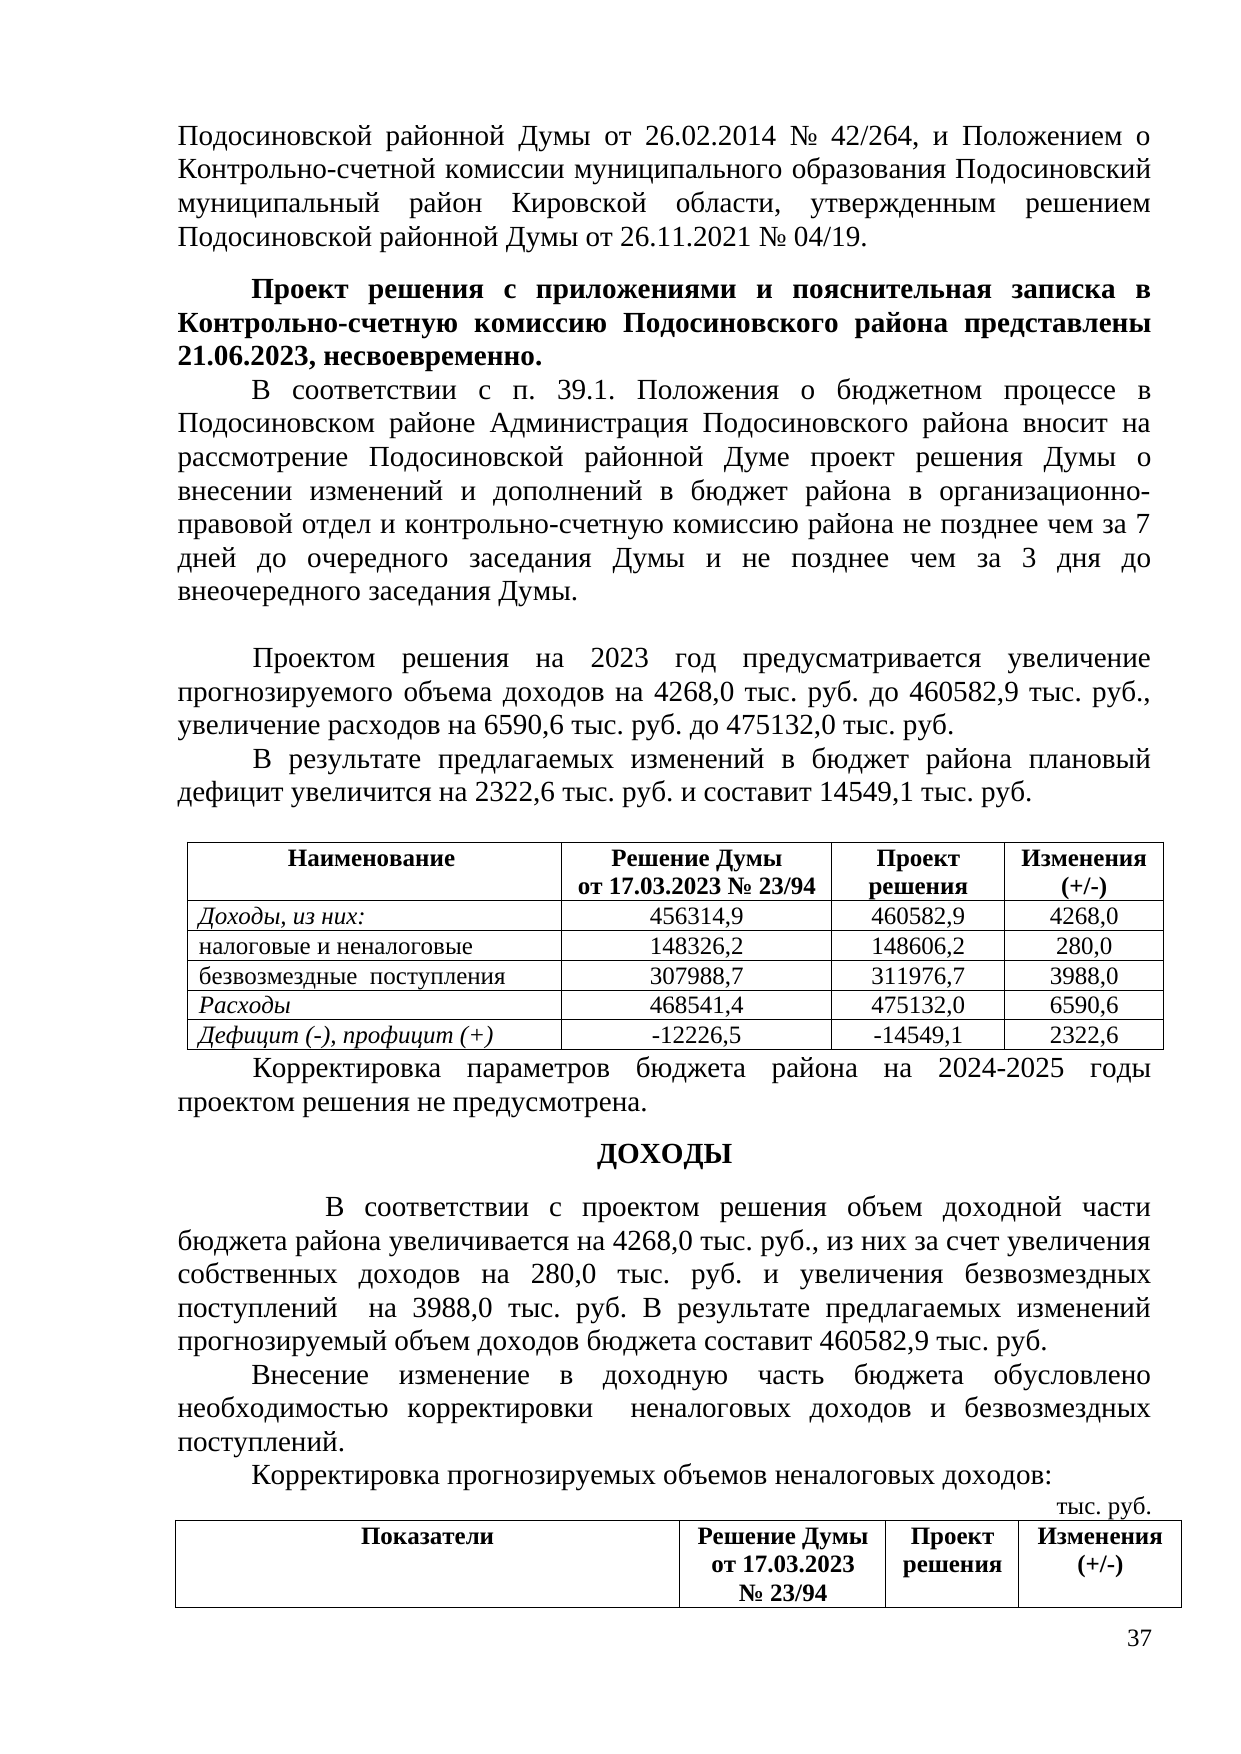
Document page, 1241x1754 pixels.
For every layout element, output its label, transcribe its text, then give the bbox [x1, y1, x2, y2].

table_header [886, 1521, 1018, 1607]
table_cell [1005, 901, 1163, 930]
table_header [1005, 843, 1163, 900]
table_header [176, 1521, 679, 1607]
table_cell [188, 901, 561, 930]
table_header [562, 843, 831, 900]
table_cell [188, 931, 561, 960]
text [177, 118, 1152, 252]
text В соответствии с п. 39.1. Положения о бюджетном процессе в Подосиновском районе Администрация Подосиновского района вносит на рассмотрение Подосиновской районной Думе проект решения Думы о внесении изменений и дополнений в бюджет района в организационно-правовой отдел и контрольно-счетную комиссию района не позднее чем за 7 дней до очередного заседания Думы и не позднее чем за 3 дня до внеочередного заседания Думы. [177, 372, 1152, 607]
text Внесение изменение в доходную часть бюджета обусловлено необходимостью корректировки неналоговых доходов и безвозмездных поступлений. [177, 1357, 1152, 1457]
text В соответствии с проектом решения объем доходной части бюджета района увеличивается на 4268,0 тыс. руб., из них за счет увеличения собственных доходов на 280,0 тыс. руб. и увеличения безвозмездных поступлений на 3988,0 тыс. руб. В результате предлагаемых изменений прогнозируемый объем доходов бюджета составит 460582,9 тыс. руб. [177, 1189, 1152, 1357]
text Корректировка параметров бюджета района на 2024-2025 годы проектом решения не предусмотрена. [177, 1050, 1152, 1117]
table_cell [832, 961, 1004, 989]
text Проектом решения на 2023 год предусматривается увеличение прогнозируемого объема доходов на 4268,0 тыс. руб. до 460582,9 тыс. руб., увеличение расходов на 6590,6 тыс. руб. до 475132,0 тыс. руб. [177, 640, 1152, 741]
text тыс. руб. [177, 1491, 1152, 1520]
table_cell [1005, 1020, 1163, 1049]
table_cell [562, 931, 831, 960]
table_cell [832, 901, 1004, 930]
text Корректировка прогнозируемых объемов неналоговых доходов: [177, 1457, 1152, 1491]
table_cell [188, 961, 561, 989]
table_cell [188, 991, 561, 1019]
text Проект решения с приложениями и пояснительная записка в Контрольно-счетную комиссию Подосиновского района представлены 21.06.2023, несвоевременно. [177, 271, 1152, 372]
text ДОХОДЫ [177, 1136, 1152, 1170]
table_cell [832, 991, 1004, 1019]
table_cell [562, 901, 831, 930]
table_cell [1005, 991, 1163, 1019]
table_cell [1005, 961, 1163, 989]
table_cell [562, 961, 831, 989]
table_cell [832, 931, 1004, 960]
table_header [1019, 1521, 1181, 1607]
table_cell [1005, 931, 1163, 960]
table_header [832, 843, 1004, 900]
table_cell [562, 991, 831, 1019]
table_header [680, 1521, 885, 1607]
text В результате предлагаемых изменений в бюджет района плановый дефицит увеличится на 2322,6 тыс. руб. и составит 14549,1 тыс. руб. [177, 741, 1152, 808]
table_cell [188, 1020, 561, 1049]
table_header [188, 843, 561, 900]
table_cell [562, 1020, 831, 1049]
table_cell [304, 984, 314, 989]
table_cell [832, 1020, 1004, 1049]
